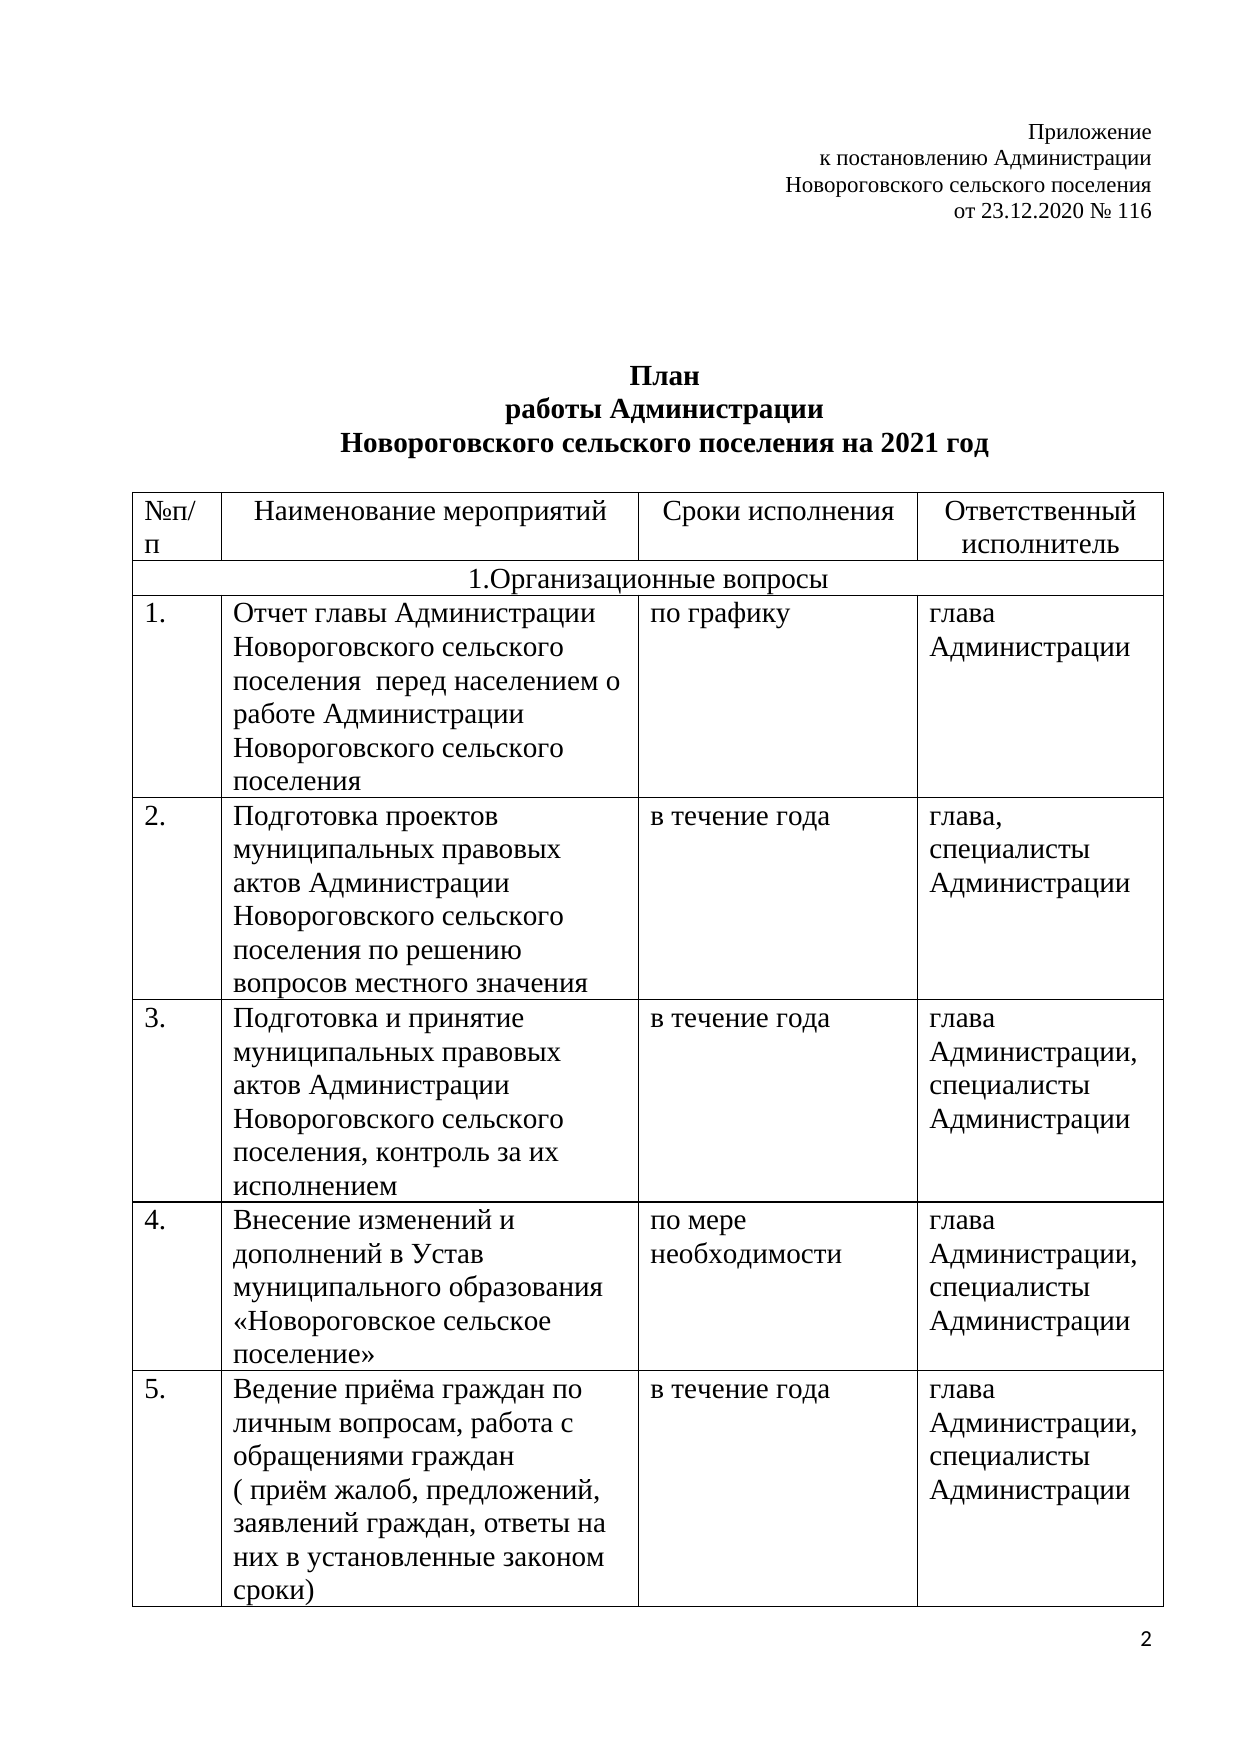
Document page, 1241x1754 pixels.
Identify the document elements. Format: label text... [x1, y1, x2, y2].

text План [177, 358, 1152, 391]
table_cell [222, 1371, 638, 1606]
table_cell 1. [133, 596, 221, 797]
table_cell 5. [133, 1371, 221, 1606]
table_cell 2. [133, 798, 221, 999]
text к постановлению Администрации [177, 144, 1152, 171]
table_cell глава, специалисты Администрации [918, 798, 1163, 999]
table_cell в течение года [639, 1000, 917, 1201]
text Новороговского сельского поселения [177, 171, 1152, 197]
table_cell глава Администрации, специалисты Администрации [918, 1203, 1163, 1370]
table_cell Отчет главы Администрации Новороговского сельского поселения перед населением о работе Администрации Новороговского сельского поселения [222, 596, 638, 797]
table_cell в течение года [639, 798, 917, 999]
table_cell Подготовка проектов муниципальных правовых актов Администрации Новороговского сельского поселения по решению вопросов местного значения [222, 798, 638, 999]
table_cell Внесение изменений и дополнений в Устав муниципального образования «Новороговское сельское поселение» [222, 1203, 638, 1370]
table_cell по графику [639, 596, 917, 797]
table_cell Подготовка и принятие муниципальных правовых актов Администрации Новороговского сельского поселения, контроль за их исполнением [222, 1000, 638, 1201]
table_cell глава Администрации, специалисты Администрации [918, 1000, 1163, 1201]
text работы Администрации [177, 391, 1152, 425]
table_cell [918, 1371, 1163, 1606]
table_cell по мере необходимости [639, 1203, 917, 1370]
table_header Сроки исполнения [639, 493, 917, 560]
table_cell 3. [133, 1000, 221, 1201]
table_header Ответственный исполнитель [918, 493, 1163, 560]
table_header Наименование мероприятий [222, 493, 638, 560]
table_cell 4. [133, 1203, 221, 1370]
text Приложение [177, 118, 1152, 144]
table_cell 1.Организационные вопросы [133, 561, 1163, 594]
table_cell в течение года [639, 1371, 917, 1606]
text Новороговского сельского поселения на 2021 год [177, 425, 1152, 458]
table_header №п/п [133, 493, 221, 560]
table_cell глава Администрации [918, 596, 1163, 797]
text от 23.12.2020 № 116 [177, 197, 1152, 223]
